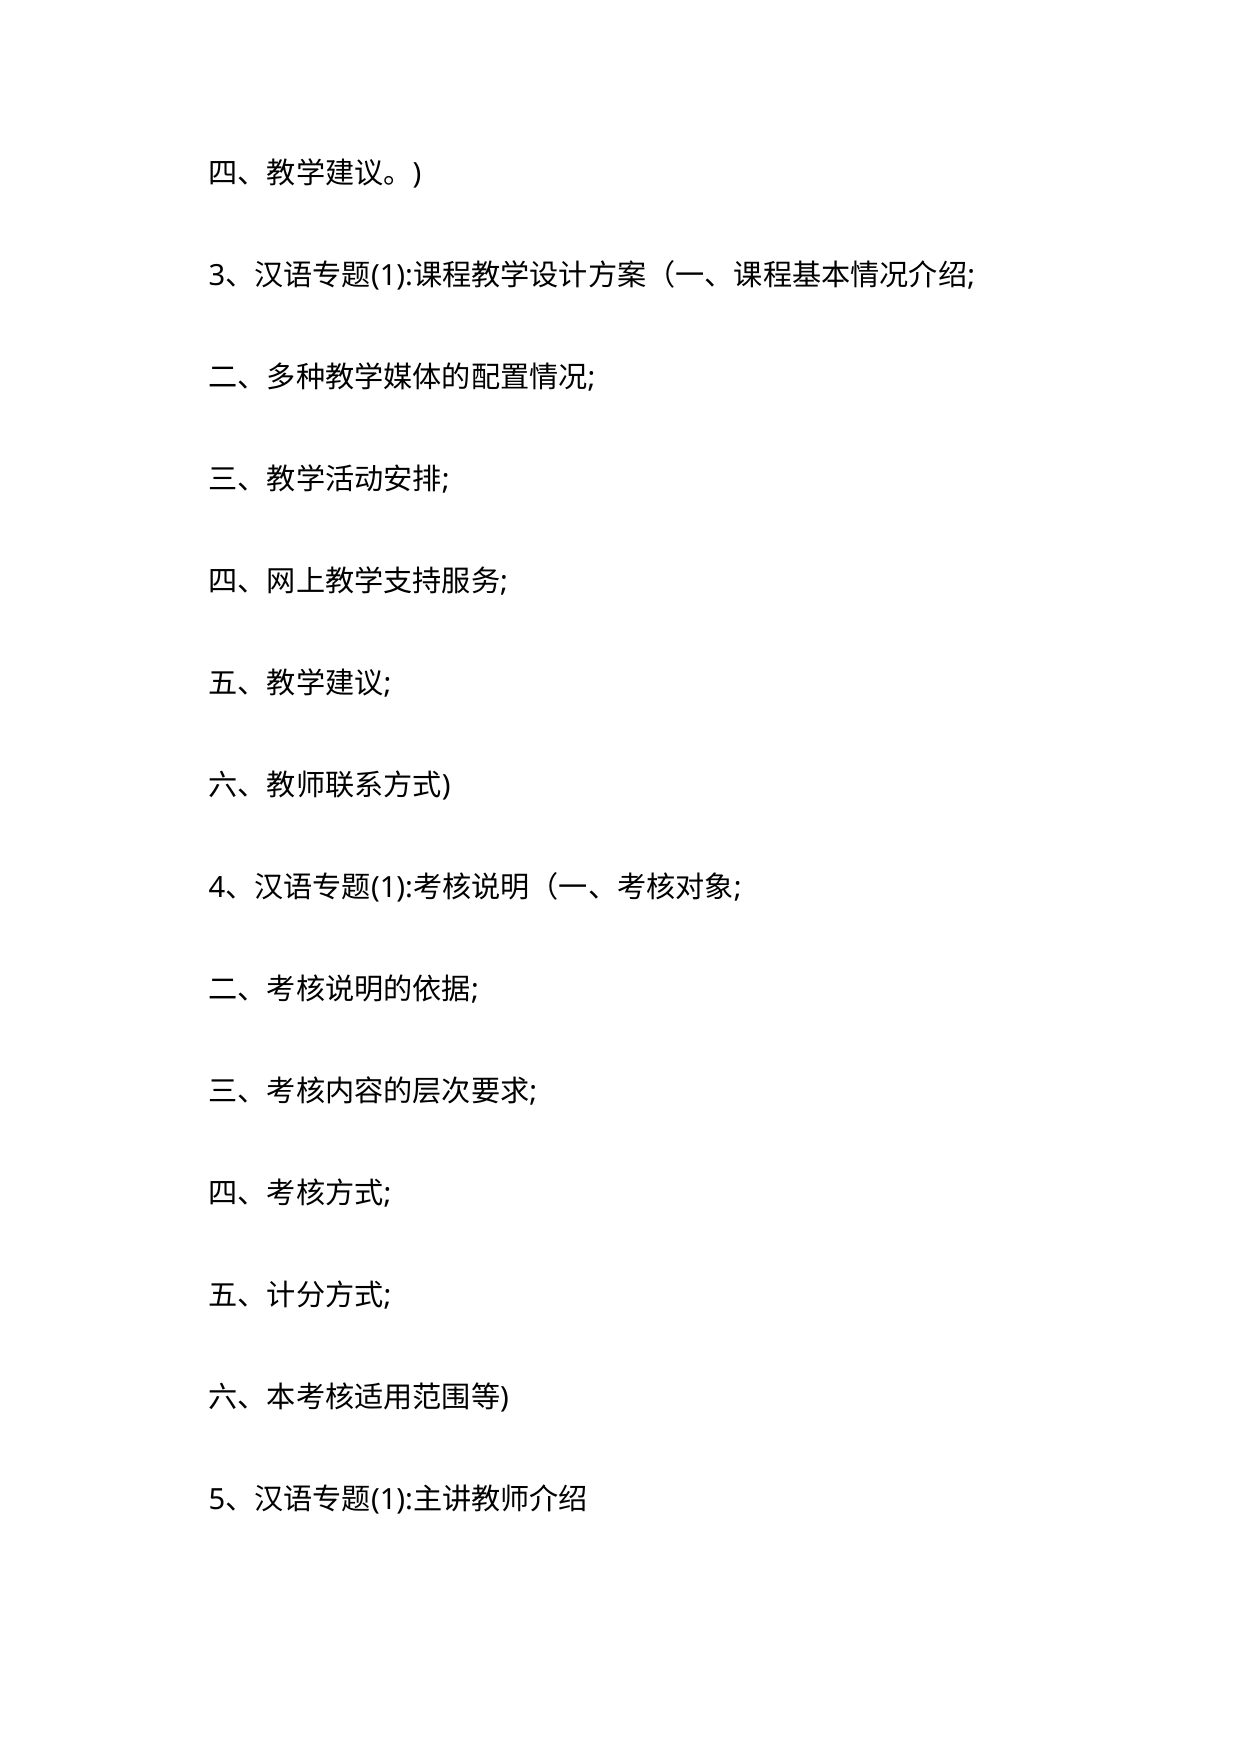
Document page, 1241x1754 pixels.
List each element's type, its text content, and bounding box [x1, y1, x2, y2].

text 五、教学建议; [150, 660, 1090, 702]
text 六、教师联系方式) [150, 762, 1090, 804]
text 六、本考核适用范围等) [150, 1374, 1090, 1416]
text 4、汉语专题(1):考核说明（一、考核对象; [150, 864, 1090, 906]
text 四、网上教学支持服务; [150, 558, 1090, 600]
text 三、考核内容的层次要求; [150, 1068, 1090, 1110]
text 四、考核方式; [150, 1170, 1090, 1212]
text 二、考核说明的依据; [150, 966, 1090, 1008]
text 三、教学活动安排; [150, 456, 1090, 498]
text 3、汉语专题(1):课程教学设计方案（一、课程基本情况介绍; [150, 252, 1090, 294]
text 五、计分方式; [150, 1272, 1090, 1314]
text 四、教学建议。) [150, 150, 1090, 192]
text 二、多种教学媒体的配置情况; [150, 354, 1090, 396]
text 5、汉语专题(1):主讲教师介绍 [150, 1476, 1090, 1518]
